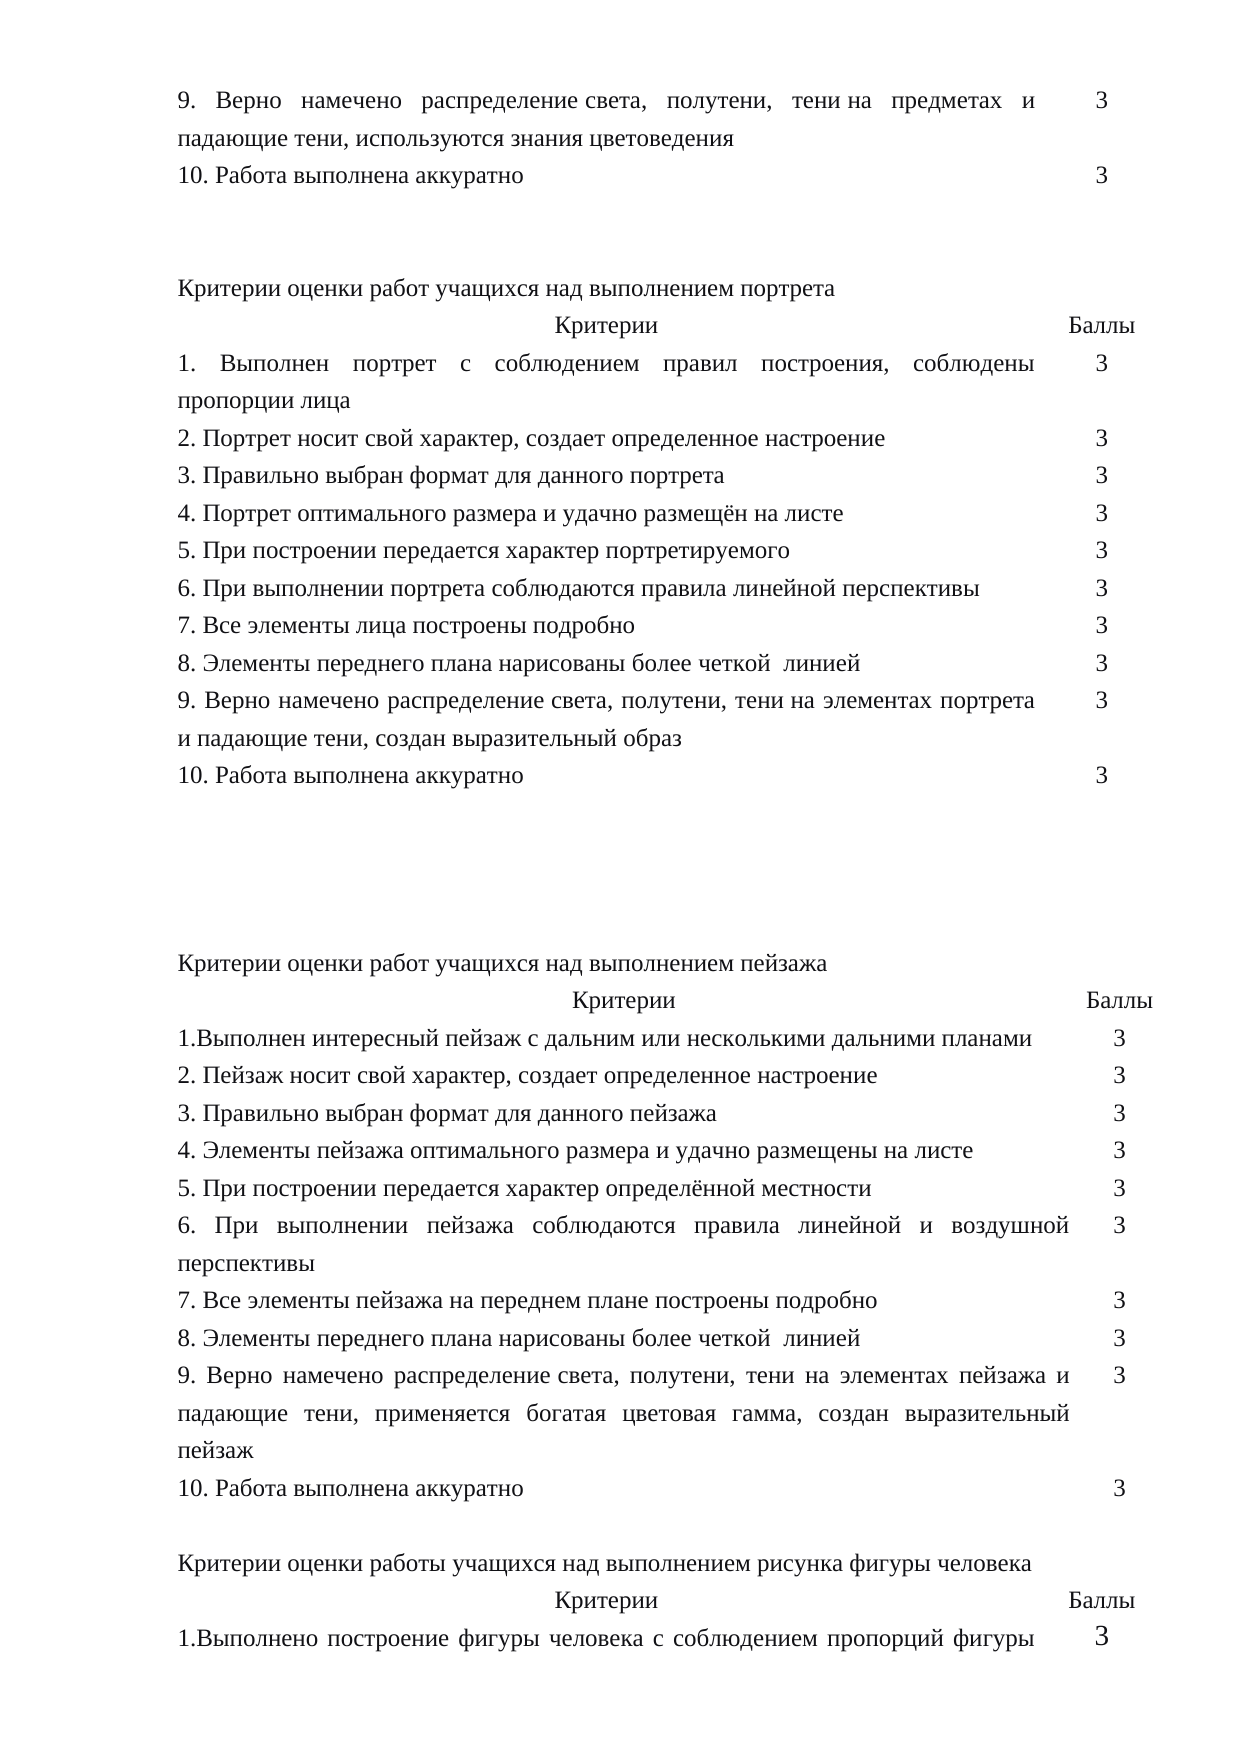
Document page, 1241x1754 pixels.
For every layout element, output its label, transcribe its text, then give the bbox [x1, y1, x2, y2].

text Критерии оценки работ учащихся над выполнением портрета [177, 264, 1163, 302]
table_cell 3 [1035, 77, 1168, 152]
table_header Баллы [1070, 977, 1168, 1014]
table_header Баллы [1035, 302, 1168, 339]
table_cell 3 [1035, 152, 1168, 189]
table_cell 2. Портрет носит свой характер, создает определенное настроение [177, 414, 1035, 452]
text Критерии оценки работы учащихся над выполнением рисунка фигуры человека [177, 1539, 1163, 1577]
table_cell 3 [1070, 1202, 1168, 1277]
text Критерии оценки работ учащихся над выполнением пейзажа [177, 939, 1163, 977]
table_cell 3 [1070, 1464, 1168, 1502]
table_cell 3 [1035, 752, 1168, 789]
table_header Критерии [177, 302, 1035, 339]
table_cell 9. Верно намечено распределение света, полутени, тени на элементах портрета и падающие тени, создан выразительный образ [177, 677, 1035, 752]
table_cell 3 [1070, 1127, 1168, 1164]
table_cell 3 [1070, 1277, 1168, 1314]
table_cell 3 [1035, 527, 1168, 564]
table_cell 4. Портрет оптимального размера и удачно размещён на листе [177, 489, 1035, 527]
table_cell 3 [1035, 602, 1168, 639]
table_cell 6. При выполнении портрета соблюдаются правила линейной перспективы [177, 564, 1035, 602]
table_cell 3 [1070, 1014, 1168, 1052]
table_cell 3 [1035, 639, 1168, 677]
table_cell 3 [1035, 452, 1168, 489]
table_cell 3. Правильно выбран формат для данного пейзажа [177, 1089, 1070, 1127]
table_header Критерии [177, 977, 1070, 1014]
table_cell 2. Пейзаж носит свой характер, создает определенное настроение [177, 1052, 1070, 1089]
table_cell 8. Элементы переднего плана нарисованы более четкой линией [177, 639, 1035, 677]
table_cell 10. Работа выполнена аккуратно [177, 752, 1035, 789]
table_cell 9. Верно намечено распределение света, полутени, тени на предметах и падающие тени, используются знания цветоведения [177, 77, 1035, 152]
table_cell 3 [1070, 1314, 1168, 1352]
table_cell 10. Работа выполнена аккуратно [177, 1464, 1070, 1502]
table_cell 7. Все элементы пейзажа на переднем плане построены подробно [177, 1277, 1070, 1314]
table_cell 9. Верно намечено распределение света, полутени, тени на элементах пейзажа и падающие тени, применяется богатая цветовая гамма, создан выразительный пейзаж [177, 1352, 1070, 1464]
table_cell 5. При построении передается характер определённой местности [177, 1164, 1070, 1202]
table_cell 10. Работа выполнена аккуратно [177, 152, 1035, 189]
table_cell 4. Элементы пейзажа оптимального размера и удачно размещены на листе [177, 1127, 1070, 1164]
table_cell 3. Правильно выбран формат для данного портрета [177, 452, 1035, 489]
table_cell 3 [1070, 1164, 1168, 1202]
table_header Баллы [1035, 1577, 1168, 1614]
table_cell 5. При построении передается характер портретируемого [177, 527, 1035, 564]
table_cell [177, 1614, 1035, 1652]
table_cell 3 [1070, 1352, 1168, 1464]
table_cell 1.Выполнен интересный пейзаж с дальним или несколькими дальними планами [177, 1014, 1070, 1052]
table_cell 3 [1035, 1614, 1168, 1652]
table_cell 8. Элементы переднего плана нарисованы более четкой линией [177, 1314, 1070, 1352]
table_cell 3 [1035, 489, 1168, 527]
table_cell 3 [1070, 1052, 1168, 1089]
table_cell 3 [1070, 1089, 1168, 1127]
table_cell 7. Все элементы лица построены подробно [177, 602, 1035, 639]
table_cell 3 [1035, 414, 1168, 452]
table_cell 1. Выполнен портрет с соблюдением правил построения, соблюдены пропорции лица [177, 339, 1035, 414]
table_header Критерии [177, 1577, 1035, 1614]
table_cell 3 [1035, 339, 1168, 414]
table_cell 3 [1035, 677, 1168, 752]
table_cell 6. При выполнении пейзажа соблюдаются правила линейной и воздушной перспективы [177, 1202, 1070, 1277]
table_cell 3 [1035, 564, 1168, 602]
